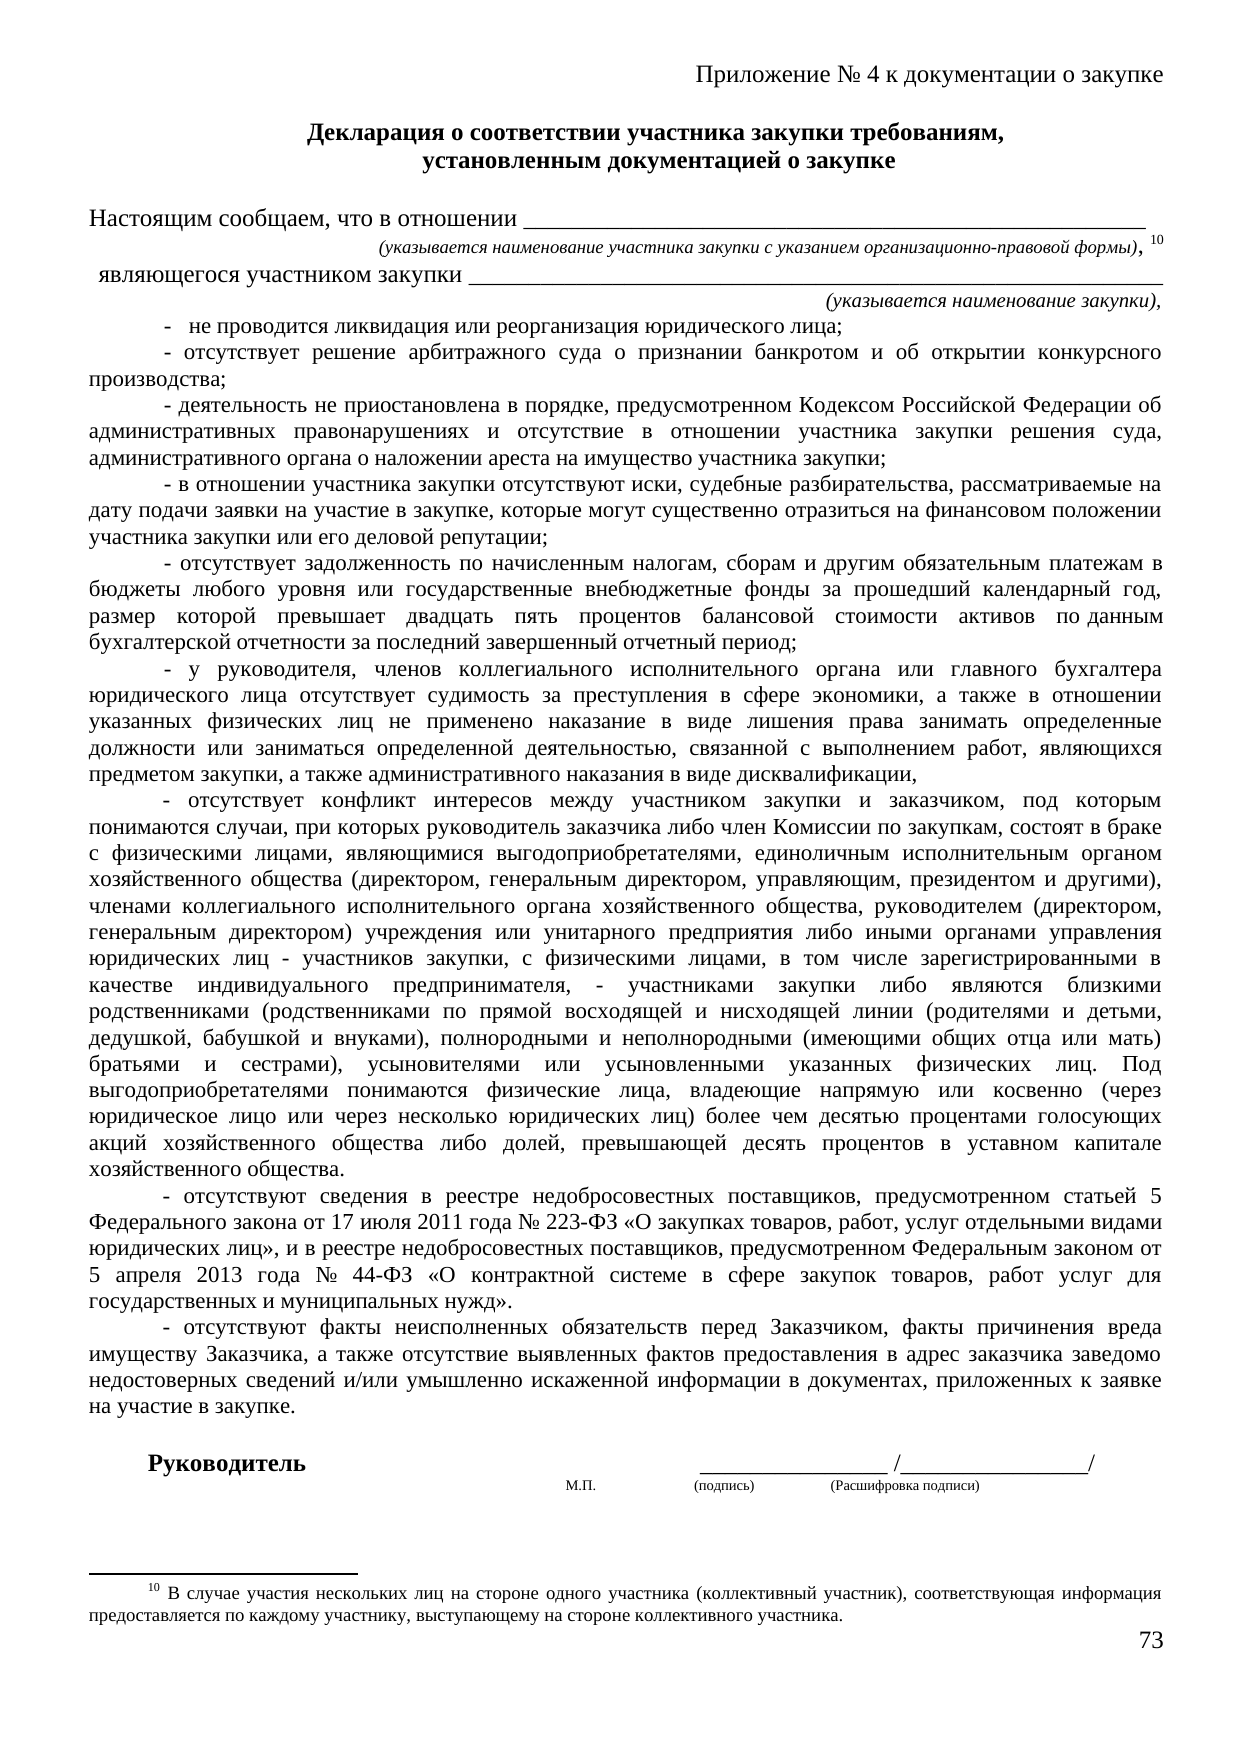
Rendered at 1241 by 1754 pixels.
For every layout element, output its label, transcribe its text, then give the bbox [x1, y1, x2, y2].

text Настоящим сообщаем, что в отношении ____________________________________________________ [89, 203, 1163, 232]
text Руководитель _______________ /_______________/ [89, 1448, 1163, 1476]
text (указывается наименование участника закупки с указанием организационно-правовой формы), [89, 232, 1163, 259]
text - не проводится ликвидация или реорганизация юридического лица; [89, 312, 1163, 338]
text Декларация о соответствии участника закупки требованиям, [89, 117, 1163, 145]
text - деятельность не приостановлена в порядке, предусмотренном Кодексом Российской Федерации об административных правонарушениях и отсутствие в отношении участника закупки решения суда, административного органа о наложении ареста на имущество участника закупки; [89, 391, 1163, 470]
text - отсутствует решение арбитражного суда о признании банкротом и об открытии конкурсного производства; [89, 338, 1163, 391]
text - в отношении участника закупки отсутствуют иски, судебные разбирательства, рассматриваемые на дату подачи заявки на участие в закупке, которые могут существенно отразиться на финансовом положении участника закупки или его деловой репутации; [89, 470, 1163, 549]
list Приложение № 4 к документации о закупке [200, 59, 1163, 88]
text являющегося участником закупки __________________________________________________________ (указывается наименование закупки), [89, 259, 1163, 312]
text М.П. (подпись) (Расшифровка подписи) [89, 1476, 1163, 1505]
text - отсутствует задолженность по начисленным налогам, сборам и другим обязательным платежам в бюджеты любого уровня или государственные внебюджетные фонды за прошедший календарный год, размер которой превышает двадцать пять процентов балансовой стоимости активов по данным бухгалтерской отчетности за последний завершенный отчетный период; [89, 549, 1163, 654]
list - отсутствуют факты неисполненных обязательств перед Заказчиком, факты причинения вреда имуществу Заказчика, а также отсутствие выявленных фактов предоставления в адрес заказчика заведомо недостоверных сведений и/или умышленно искаженной информации в документах, приложенных к заявке на участие в закупке. [89, 1313, 1163, 1419]
text - у руководителя, членов коллегиального исполнительного органа или главного бухгалтера юридического лица отсутствует судимость за преступления в сфере экономики, а также в отношении указанных физических лиц не применено наказание в виде лишения права занимать определенные должности или заниматься определенной деятельностью, связанной с выполнением работ, являющихся предметом закупки, а также административного наказания в виде дисквалификации, [89, 654, 1163, 786]
text установленным документацией о закупке [89, 145, 1163, 174]
list - отсутствуют сведения в реестре недобросовестных поставщиков, предусмотренном статьей 5 Федерального закона от 17 июля 2011 года № 223-ФЗ «О закупках товаров, работ, услуг отдельными видами юридических лиц», и в реестре недобросовестных поставщиков, предусмотренном Федеральным законом от 5 апреля 2013 года № 44-ФЗ «О контрактной системе в сфере закупок товаров, работ услуг для государственных и муниципальных нужд». [89, 1182, 1163, 1313]
list - отсутствует конфликт интересов между участником закупки и заказчиком, под которым понимаются случаи, при которых руководитель заказчика либо член Комиссии по закупкам, состоят в браке с физическими лицами, являющимися выгодоприобретателями, единоличным исполнительным органом хозяйственного общества (директором, генеральным директором, управляющим, президентом и другими), членами коллегиального исполнительного органа хозяйственного общества, руководителем (директором, генеральным директором) учреждения или унитарного предприятия либо иными органами управления юридических лиц - участников закупки, с физическими лицами, в том числе зарегистрированными в качестве индивидуального предпринимателя, - участниками закупки либо являются близкими родственниками (родственниками по прямой восходящей и нисходящей линии (родителями и детьми, дедушкой, бабушкой и внуками), полнородными и неполнородными (имеющими общих отца или мать) братьями и сестрами), усыновителями или усыновленными указанных физических лиц. Под выгодоприобретателями понимаются физические лица, владеющие напрямую или косвенно (через юридическое лицо или через несколько юридических лиц) более чем десятью процентами голосующих акций хозяйственного общества либо долей, превышающей десять процентов в уставном капитале хозяйственного общества. [89, 786, 1163, 1182]
